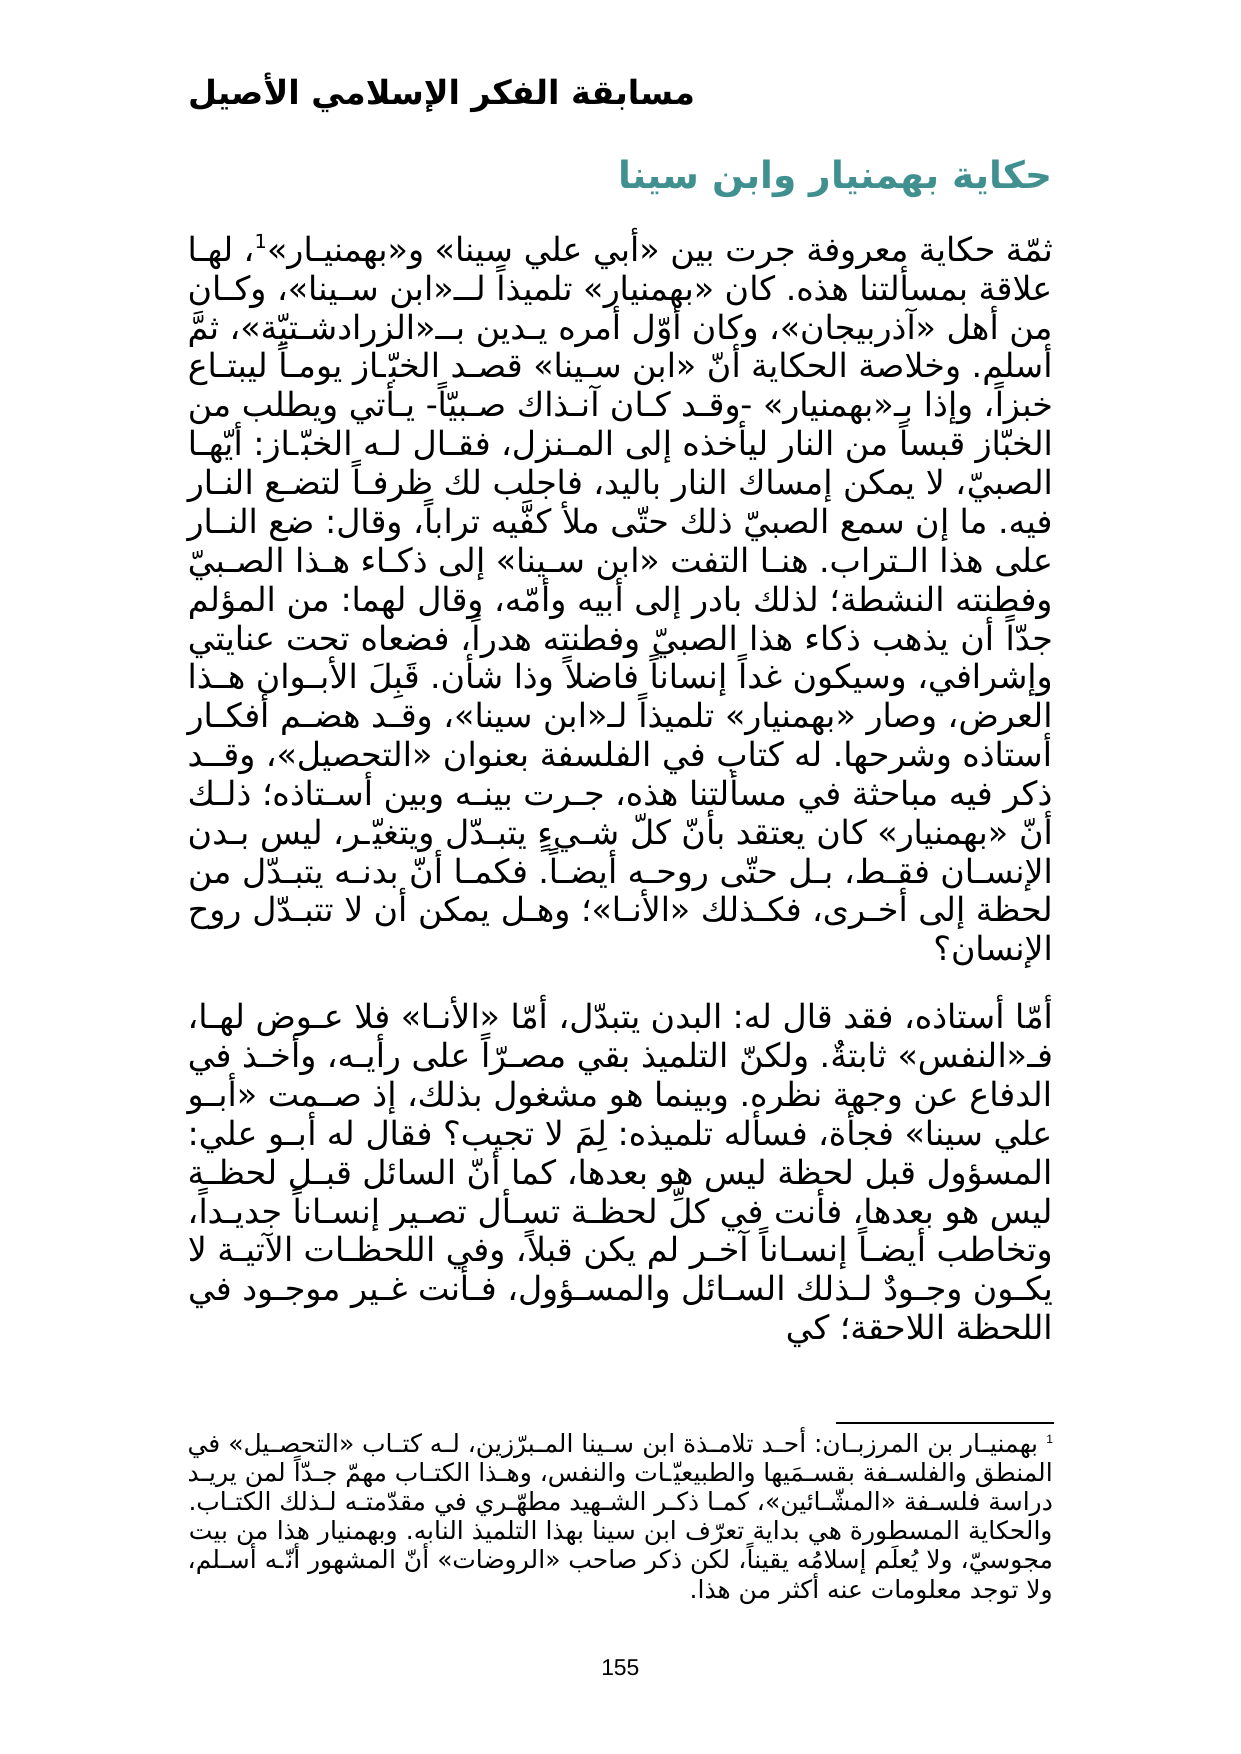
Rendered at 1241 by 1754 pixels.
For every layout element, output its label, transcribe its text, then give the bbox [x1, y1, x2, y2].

text أمّا أستاذه، فقد قال له: البدن يتبدّل، أمّا «الأنا» فلا عوض لها، فـ«النفس» ثابتةٌ. ولكنّ التلميذ بقي مصرّاً على رأيه، وأخذ في الدفاع عن وجهة نظره. وبينما هو مشغول بذلك، إذ صمت «أبو علي سينا» فجأة، فسأله تلميذه: لِمَ لا تجيب؟ فقال له أبو علي: المسؤول قبل لحظة ليس هو بعدها، كما أنّ السائل قبل لحظة ليس هو بعدها، فأنت في كلِّ لحظة تسأل تصير إنساناً جديداً، وتخاطب أيضاً إنساناً آخر لم يكن قبلاً، وفي اللحظات الآتية لا يكون وجودٌ لذلك السائل والمسؤول، فأنت غير موجود في اللحظة اللاحقة؛ كي [187, 998, 1053, 1347]
subtitle حكاية بهمنيار وابن سينا [187, 154, 1053, 198]
text ثمّة حكاية معروفة جرت بين «أبي علي سينا» و«بهمنيار»، لها علاقة بمسألتنا هذه. كان «بهمنيار» تلميذاً لـ«ابن سينا»، وكان من أهل «آذربيجان»، وكان أوّل أمره يدين بـ«الزرادشتيّة»، ثمَّ أسلم. وخلاصة الحكاية أنّ «ابن سينا» قصد الخبّاز يوماً ليبتاع خبزاً، وإذا بـ«بهمنيار» -وقد كان آنذاك صبيّاً- يأتي ويطلب من الخبّاز قبساً من النار ليأخذه إلى المنزل، فقال له الخبّاز: أيّها الصبيّ، لا يمكن إمساك النار باليد، فاجلب لك ظرفاً لتضع النار فيه. ما إن سمع الصبيّ ذلك حتّى ملأ كفَّيه تراباً، وقال: ضع النار على هذا التراب. هنا التفت «ابن سينا» إلى ذكاء هذا الصبيّ وفطنته النشطة؛ لذلك بادر إلى أبيه وأمّه، وقال لهما: من المؤلم جدّاً أن يذهب ذكاء هذا الصبيّ وفطنته هدراً، فضعاه تحت عنايتي وإشرافي، وسيكون غداً إنساناً فاضلاً وذا شأن. قَبِلَ الأبوان هذا العرض، وصار «بهمنيار» تلميذاً لـ«ابن سينا»، وقد هضم أفكار أستاذه وشرحها. له كتاب في الفلسفة بعنوان «التحصيل»، وقد ذكر فيه مباحثة في مسألتنا هذه، جرت بينه وبين أستاذه؛ ذلك أنّ «بهمنيار» كان يعتقد بأنّ كلّ شيءٍ يتبدّل ويتغيّر، ليس بدن الإنسان فقط، بل حتّى روحه أيضاً. فكما أنّ بدنه يتبدّل من لحظة إلى أخرى، فكذلك «الأنا»؛ وهل يمكن أن لا تتبدّل روح الإنسان؟ [187, 230, 1053, 969]
